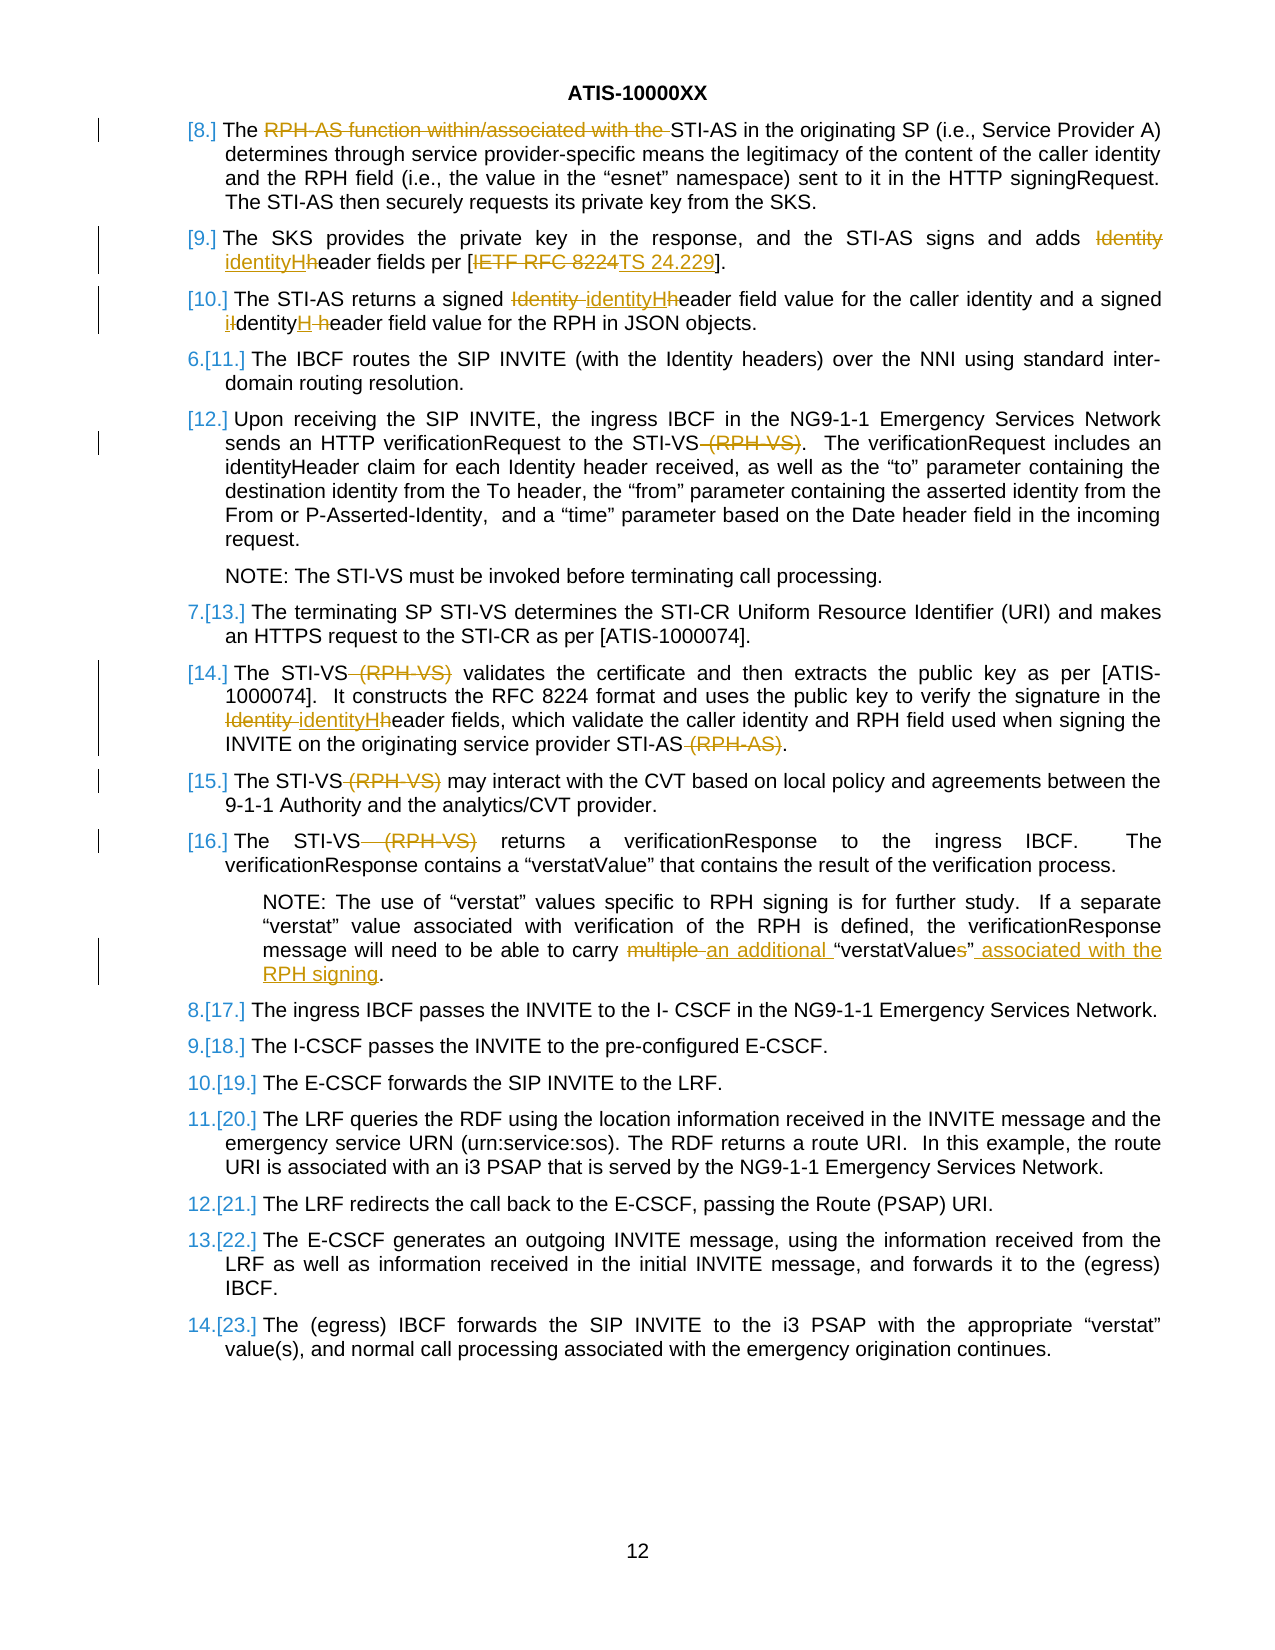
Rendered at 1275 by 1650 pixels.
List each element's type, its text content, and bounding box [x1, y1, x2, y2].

list The IBCF routes the SIP INVITE (with the Identity headers) over the NNI using standard inter-domain routing resolution. [187, 347, 1162, 395]
list The ingress IBCF passes the INVITE to the I- CSCF in the NG9-1-1 Emergency Services Network. [187, 998, 1162, 1022]
list The E-CSCF generates an outgoing INVITE message, using the information received from the LRF as well as information received in the initial INVITE message, and forwards it to the (egress) IBCF. [187, 1228, 1162, 1300]
list The terminating SP STI-VS determines the STI-CR Uniform Resource Identifier (URI) and makes an HTTPS request to the STI-CR as per [ATIS-1000074]. [187, 600, 1162, 648]
text NOTE: The use of “verstat” values specific to RPH signing is for further study. If a separate “verstat” value associated with verification of the RPH is defined, the verificationResponse message will need to be able to carry “verstatValue”. [262, 889, 1162, 985]
list The STI-VS returns a verificationResponse to the ingress IBCF. The verificationResponse contains a “verstatValue” that contains the result of the verification process. [187, 829, 1162, 877]
list The LRF queries the RDF using the location information received in the INVITE message and the emergency service URN (urn:service:sos). The RDF returns a route URI. In this example, the route URI is associated with an i3 PSAP that is served by the NG9-1-1 Emergency Services Network. [187, 1107, 1162, 1179]
list The STI-VS may interact with the CVT based on local policy and agreements between the 9-1-1 Authority and the analytics/CVT provider. [187, 769, 1162, 817]
list The SKS provides the private key in the response, and the STI-AS signs and adds eader fields per []. [187, 226, 1162, 274]
text NOTE: The STI-VS must be invoked before terminating call processing. [225, 563, 1162, 587]
list The LRF redirects the call back to the E-CSCF, passing the Route (PSAP) URI. [187, 1192, 1162, 1216]
list The STI-VS validates the certificate and then extracts the public key as per [ATIS-1000074]. It constructs the RFC 8224 format and uses the public key to verify the signature in the eader fields, which validate the caller identity and RPH field used when signing the INVITE on the originating service provider STI-AS. [187, 660, 1162, 756]
list Upon receiving the SIP INVITE, the ingress IBCF in the NG9-1-1 Emergency Services Network sends an HTTP verificationRequest to the STI-VS. The verificationRequest includes an identityHeader claim for each Identity header received, as well as the “to” parameter containing the destination identity from the To header, the “from” parameter containing the asserted identity from the From or P-Asserted-Identity, and a “time” parameter based on the Date header field in the incoming request. [187, 407, 1162, 551]
list The STI-AS in the originating SP (i.e., Service Provider A) determines through service provider-specific means the legitimacy of the content of the caller identity and the RPH field (i.e., the value in the “esnet” namespace) sent to it in the HTTP signingRequest. The STI-AS then securely requests its private key from the SKS. [187, 118, 1162, 213]
list The E-CSCF forwards the SIP INVITE to the LRF. [187, 1071, 1162, 1095]
list The STI-AS returns a signed eader field value for the caller identity and a signed dentityeader field value for the RPH in JSON objects. [187, 286, 1162, 334]
list The (egress) IBCF forwards the SIP INVITE to the i3 PSAP with the appropriate “verstat” value(s), and normal call processing associated with the emergency origination continues. [187, 1312, 1162, 1360]
list The I-CSCF passes the INVITE to the pre-configured E-CSCF. [187, 1034, 1162, 1058]
